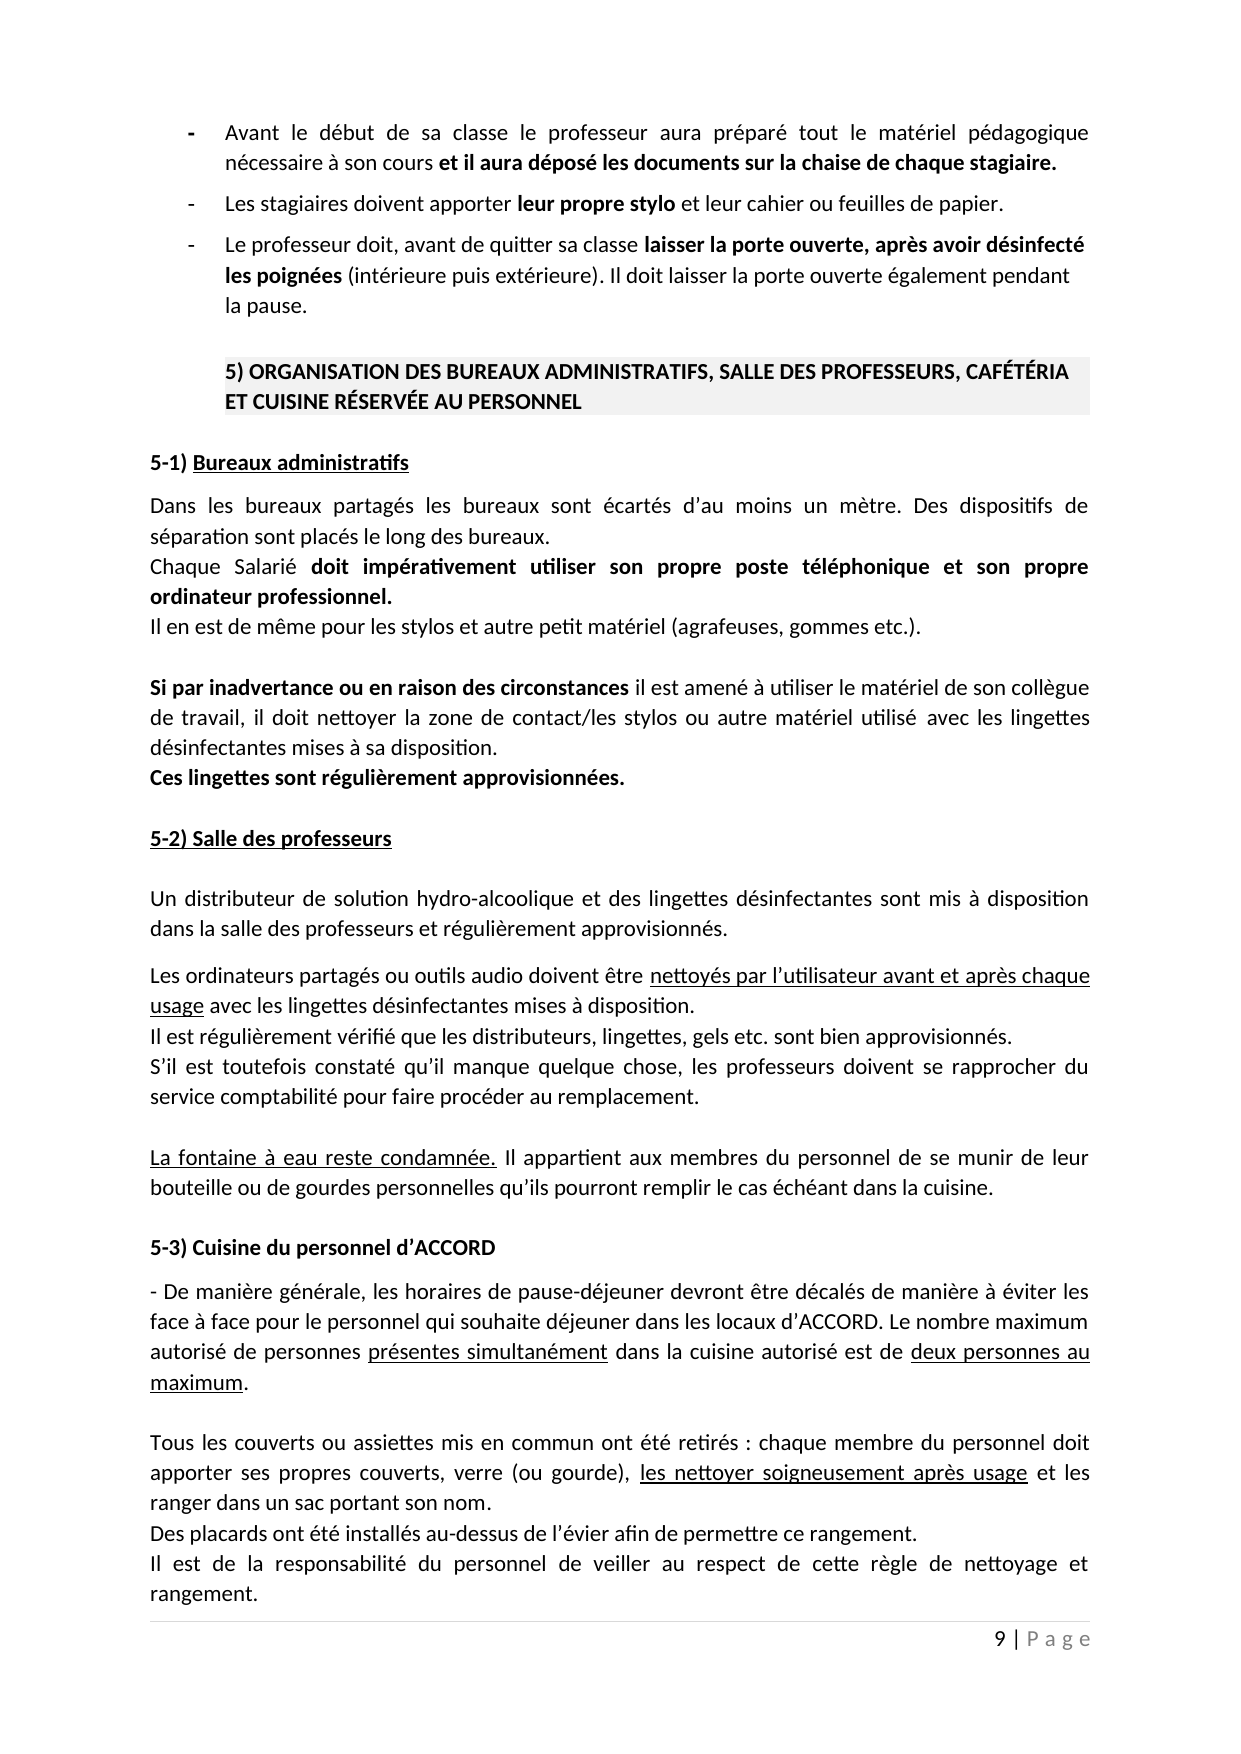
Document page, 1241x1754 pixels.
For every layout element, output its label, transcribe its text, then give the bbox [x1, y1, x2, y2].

text 5-3) Cuisine du personnel d’ACCORD [150, 1233, 1090, 1261]
text - De manière générale, les horaires de pause-déjeuner devront être décalés de manière à éviter les face à face pour le personnel qui souhaite déjeuner dans les locaux d’ACCORD. Le nombre maximum autorisé de personnes présentes simultanément dans la cuisine autorisé est de deux personnes au maximum. [150, 1277, 1090, 1396]
text S’il est toutefois constaté qu’il manque quelque chose, les professeurs doivent se rapprocher du service comptabilité pour faire procéder au remplacement. [150, 1052, 1090, 1110]
text Il en est de même pour les stylos et autre petit matériel (agrafeuses, gommes etc.). [150, 612, 1090, 640]
text 5-2) Salle des professeurs [150, 824, 1090, 852]
text Il est de la responsabilité du personnel de veiller au respect de cette règle de nettoyage et rangement. [150, 1549, 1090, 1607]
text 5-1) Bureaux administratifs [150, 448, 1090, 476]
list Avant le début de sa classe le professeur aura préparé tout le matériel pédagogique nécessaire à son cours et il aura déposé les documents sur la chaise de chaque stagiaire. [187, 118, 1090, 176]
list Les stagiaires doivent apporter leur propre stylo et leur cahier ou feuilles de papier. [187, 189, 1090, 217]
text Dans les bureaux partagés les bureaux sont écartés d’au moins un mètre. Des dispositifs de séparation sont placés le long des bureaux. [150, 492, 1090, 550]
text Si par inadvertance ou en raison des circonstances il est amené à utiliser le matériel de son collègue de travail, il doit nettoyer la zone de contact/les stylos ou autre matériel utilisé avec les lingettes désinfectantes mises à sa disposition. [150, 673, 1090, 761]
text Un distributeur de solution hydro-alcoolique et des lingettes désinfectantes sont mis à disposition dans la salle des professeurs et régulièrement approvisionnés. [150, 884, 1090, 942]
text La fontaine à eau reste condamnée. Il appartient aux membres du personnel de se munir de leur bouteille ou de gourdes personnelles qu’ils pourront remplir le cas échéant dans la cuisine. [150, 1143, 1090, 1201]
text Chaque Salarié doit impérativement utiliser son propre poste téléphonique et son propre ordinateur professionnel. [150, 552, 1090, 610]
text Des placards ont été installés au-dessus de l’évier afin de permettre ce rangement. [150, 1519, 1090, 1547]
text Tous les couverts ou assiettes mis en commun ont été retirés : chaque membre du personnel doit apporter ses propres couverts, verre (ou gourde), les nettoyer soigneusement après usage et les ranger dans un sac portant son nom. [150, 1428, 1090, 1517]
text Il est régulièrement vérifié que les distributeurs, lingettes, gels etc. sont bien approvisionnés. [150, 1022, 1090, 1050]
text Ces lingettes sont régulièrement approvisionnées. [150, 763, 1090, 791]
list Le professeur doit, avant de quitter sa classe laisser la porte ouverte, après avoir désinfecté les poignées (intérieure puis extérieure). Il doit laisser la porte ouverte également pendant la pause. [187, 231, 1090, 319]
text Les ordinateurs partagés ou outils audio doivent être nettoyés par l’utilisateur avant et après chaque usage avec les lingettes désinfectantes mises à disposition. [150, 961, 1090, 1019]
text 5) Organisation des bureaux administratifs, salle des professeurs, cafÉtéria et cuisine rÉservÉe au personnel [225, 357, 1090, 415]
